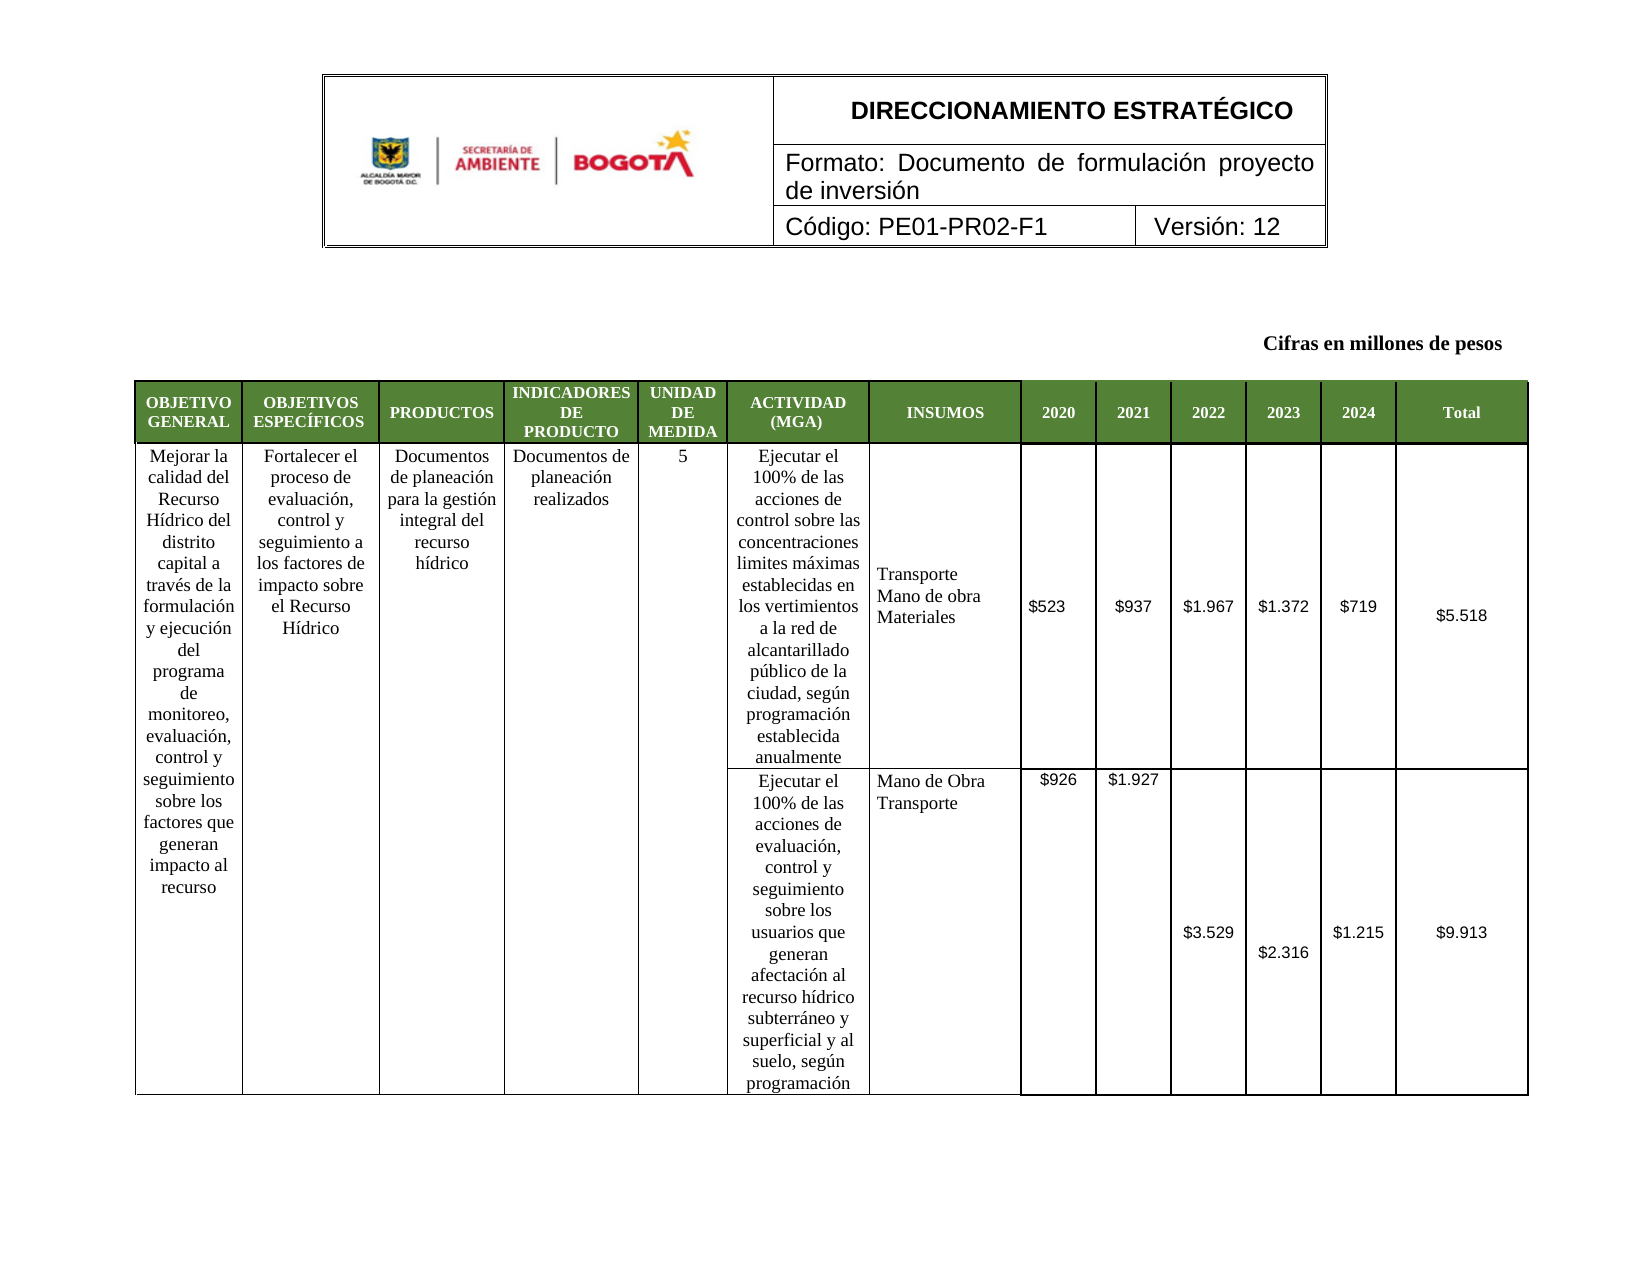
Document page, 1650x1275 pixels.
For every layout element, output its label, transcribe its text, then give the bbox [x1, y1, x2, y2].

table_header PRODUCTOS [380, 382, 503, 442]
table_header OBJETIVOS ESPECÍFICOS [243, 382, 378, 442]
table_cell Documentos de planeación realizados [505, 444, 638, 1093]
table_cell $5.518 [1397, 445, 1527, 768]
table_header 2022 [1171, 380, 1246, 442]
table_cell $926 [1022, 770, 1095, 1093]
table_cell Fortalecer el proceso de evaluación, control y seguimiento a los factores de impacto sobre el Recurso Hídrico [243, 444, 379, 1093]
table_cell $1.372 [1247, 445, 1320, 768]
table_cell $523 [1022, 445, 1095, 768]
table_header Total [1396, 380, 1528, 442]
table_cell Mejorar la calidad del Recurso Hídrico del distrito capital a través de la formulación y ejecución del programa de monitoreo, evaluación, control y seguimiento sobre los factores que generan impacto al recurso [136, 443, 242, 1093]
table_cell $1.967 [1172, 445, 1245, 768]
picture [334, 103, 726, 219]
table_cell $3.529 [1172, 770, 1245, 1093]
table_cell $9.913 [1397, 770, 1527, 1093]
table_cell Ejecutar el 100% de las acciones de control sobre las concentraciones limites máximas establecidas en los vertimientos a la red de alcantarillado público de la ciudad, según programación establecida anualmente [728, 444, 869, 768]
table_cell Mano de Obra Transporte [870, 769, 1020, 1093]
table_cell Documentos de planeación para la gestión integral del recurso hídrico [380, 444, 504, 1093]
table_header 2024 [1321, 380, 1396, 442]
table_header INSUMOS [870, 382, 1020, 442]
table_header 2021 [1096, 380, 1171, 442]
table_cell 5 [639, 444, 727, 1093]
table_header UNIDAD DE MEDIDA [639, 382, 726, 442]
table_header INDICADORES DE PRODUCTO [505, 382, 637, 442]
table_header OBJETIVO GENERAL [136, 382, 241, 442]
table_header 2020 [1022, 380, 1096, 442]
table_cell Transporte Mano de obra Materiales [870, 444, 1020, 768]
table_cell $937 [1097, 445, 1170, 768]
table_header 2023 [1246, 380, 1321, 442]
table_cell $2.316 [1247, 770, 1320, 1093]
table_cell $719 [1322, 445, 1395, 768]
table_header ACTIVIDAD (MGA) [728, 382, 868, 442]
table_cell $1.215 [1322, 770, 1395, 1093]
table_cell $1.927 [1097, 770, 1170, 1093]
text Cifras en millones de pesos [148, 331, 1502, 355]
